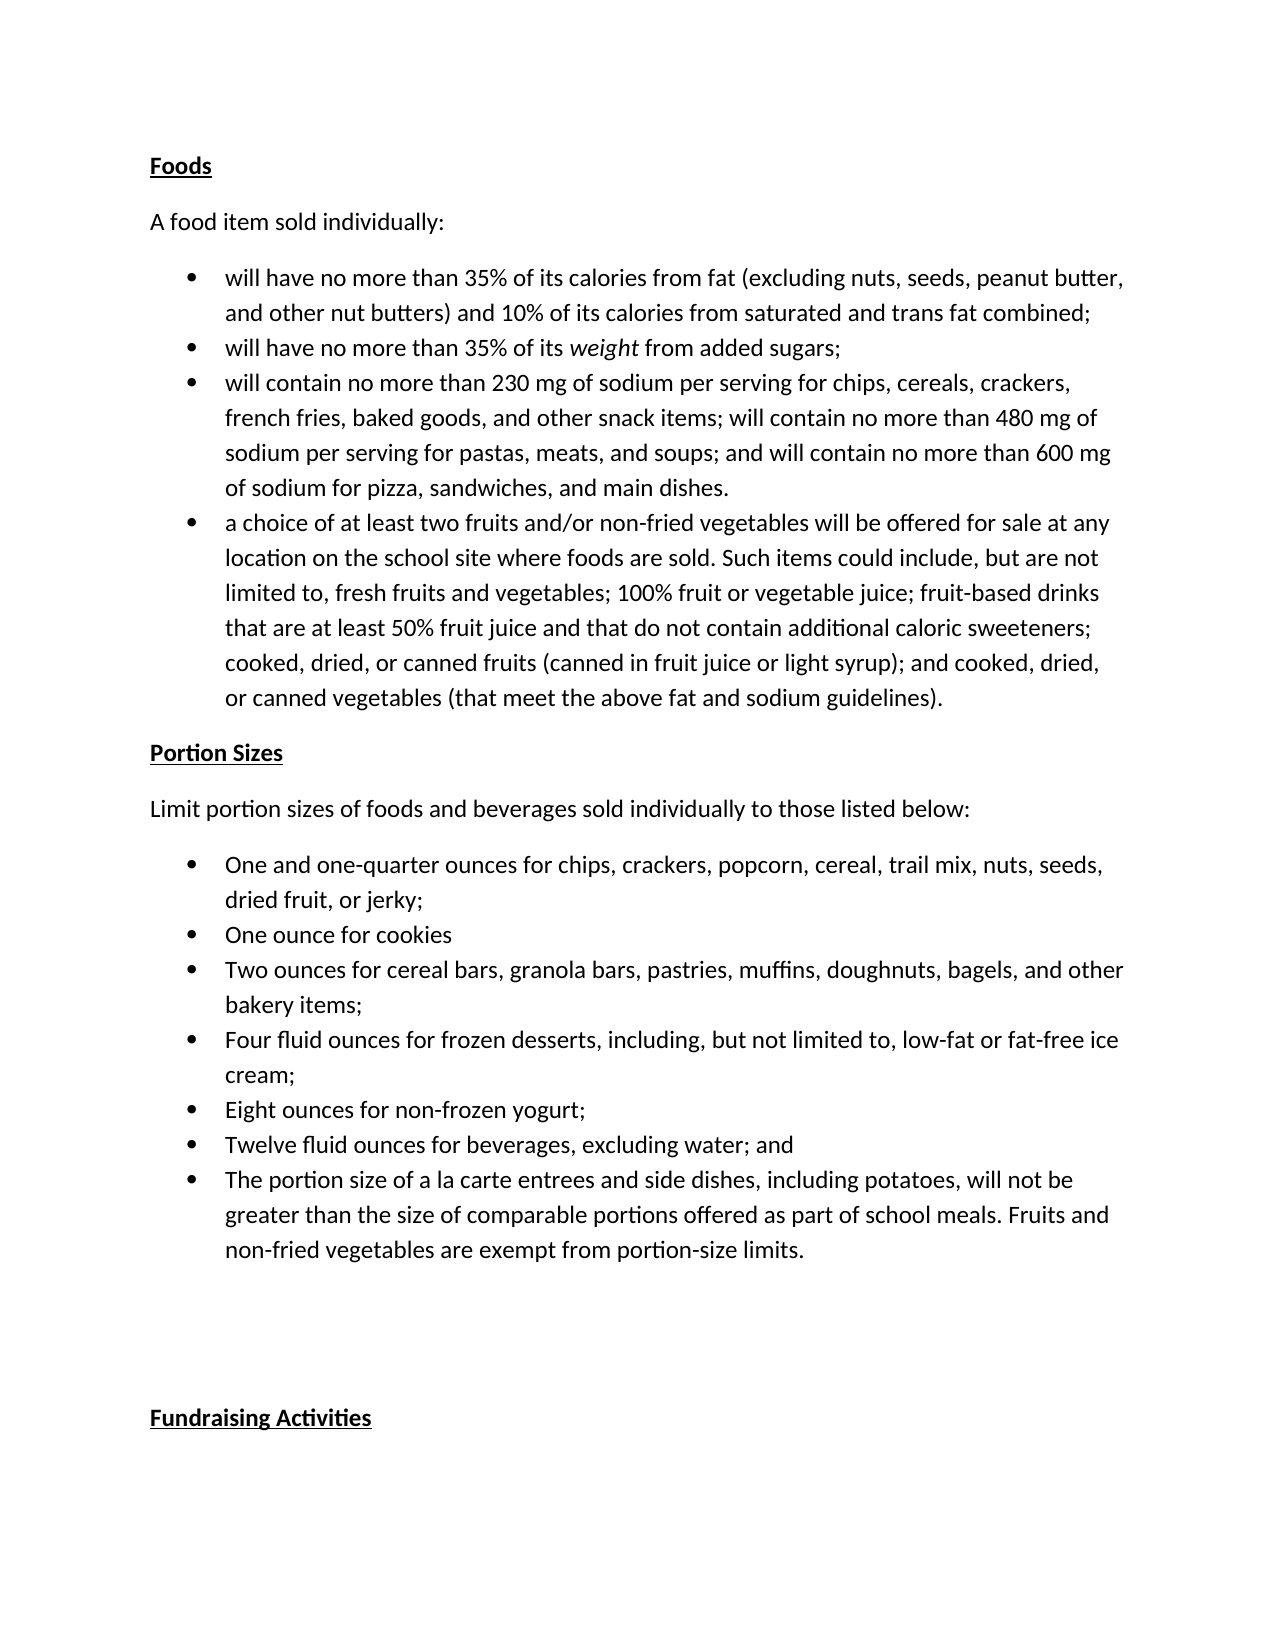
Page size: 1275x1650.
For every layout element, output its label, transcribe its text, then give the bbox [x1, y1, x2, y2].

list One and one-quarter ounces for chips, crackers, popcorn, cereal, trail mix, nuts, seeds, dried fruit, or jerky; [187, 849, 1125, 915]
list will have no more than 35% of its weight from added sugars; [187, 332, 1125, 362]
text A food item sold individually: [150, 206, 1125, 236]
text Portion Sizes [150, 737, 1125, 768]
list Twelve fluid ounces for beverages, excluding water; and [187, 1129, 1125, 1160]
list Two ounces for cereal bars, granola bars, pastries, muffins, doughnuts, bagels, and other bakery items; [187, 954, 1125, 1020]
list Eight ounces for non-frozen yogurt; [187, 1094, 1125, 1125]
text Limit portion sizes of foods and beverages sold individually to those listed below: [150, 793, 1125, 824]
list a choice of at least two fruits and/or non-fried vegetables will be offered for sale at any location on the school site where foods are sold. Such items could include, but are not limited to, fresh fruits and vegetables; 100% fruit or vegetable juice; fruit-based drinks that are at least 50% fruit juice and that do not contain additional caloric sweeteners; cooked, dried, or canned fruits (canned in fruit juice or light syrup); and cooked, dried, or canned vegetables (that meet the above fat and sodium guidelines). [187, 507, 1125, 712]
list Four fluid ounces for frozen desserts, including, but not limited to, low-fat or fat-free ice cream; [187, 1024, 1125, 1090]
list will contain no more than 230 mg of sodium per serving for chips, cereals, crackers, french fries, baked goods, and other snack items; will contain no more than 480 mg of sodium per serving for pastas, meats, and soups; and will contain no more than 600 mg of sodium for pizza, sandwiches, and main dishes. [187, 367, 1125, 502]
text Foods [150, 150, 1125, 181]
list One ounce for cookies [187, 919, 1125, 950]
text Fundraising Activities [150, 1402, 1125, 1432]
list will have no more than 35% of its calories from fat (excluding nuts, seeds, peanut butter, and other nut butters) and 10% of its calories from saturated and trans fat combined; [187, 262, 1125, 327]
list The portion size of a la carte entrees and side dishes, including potatoes, will not be greater than the size of comparable portions offered as part of school meals. Fruits and non-fried vegetables are exempt from portion-size limits. [187, 1164, 1125, 1265]
